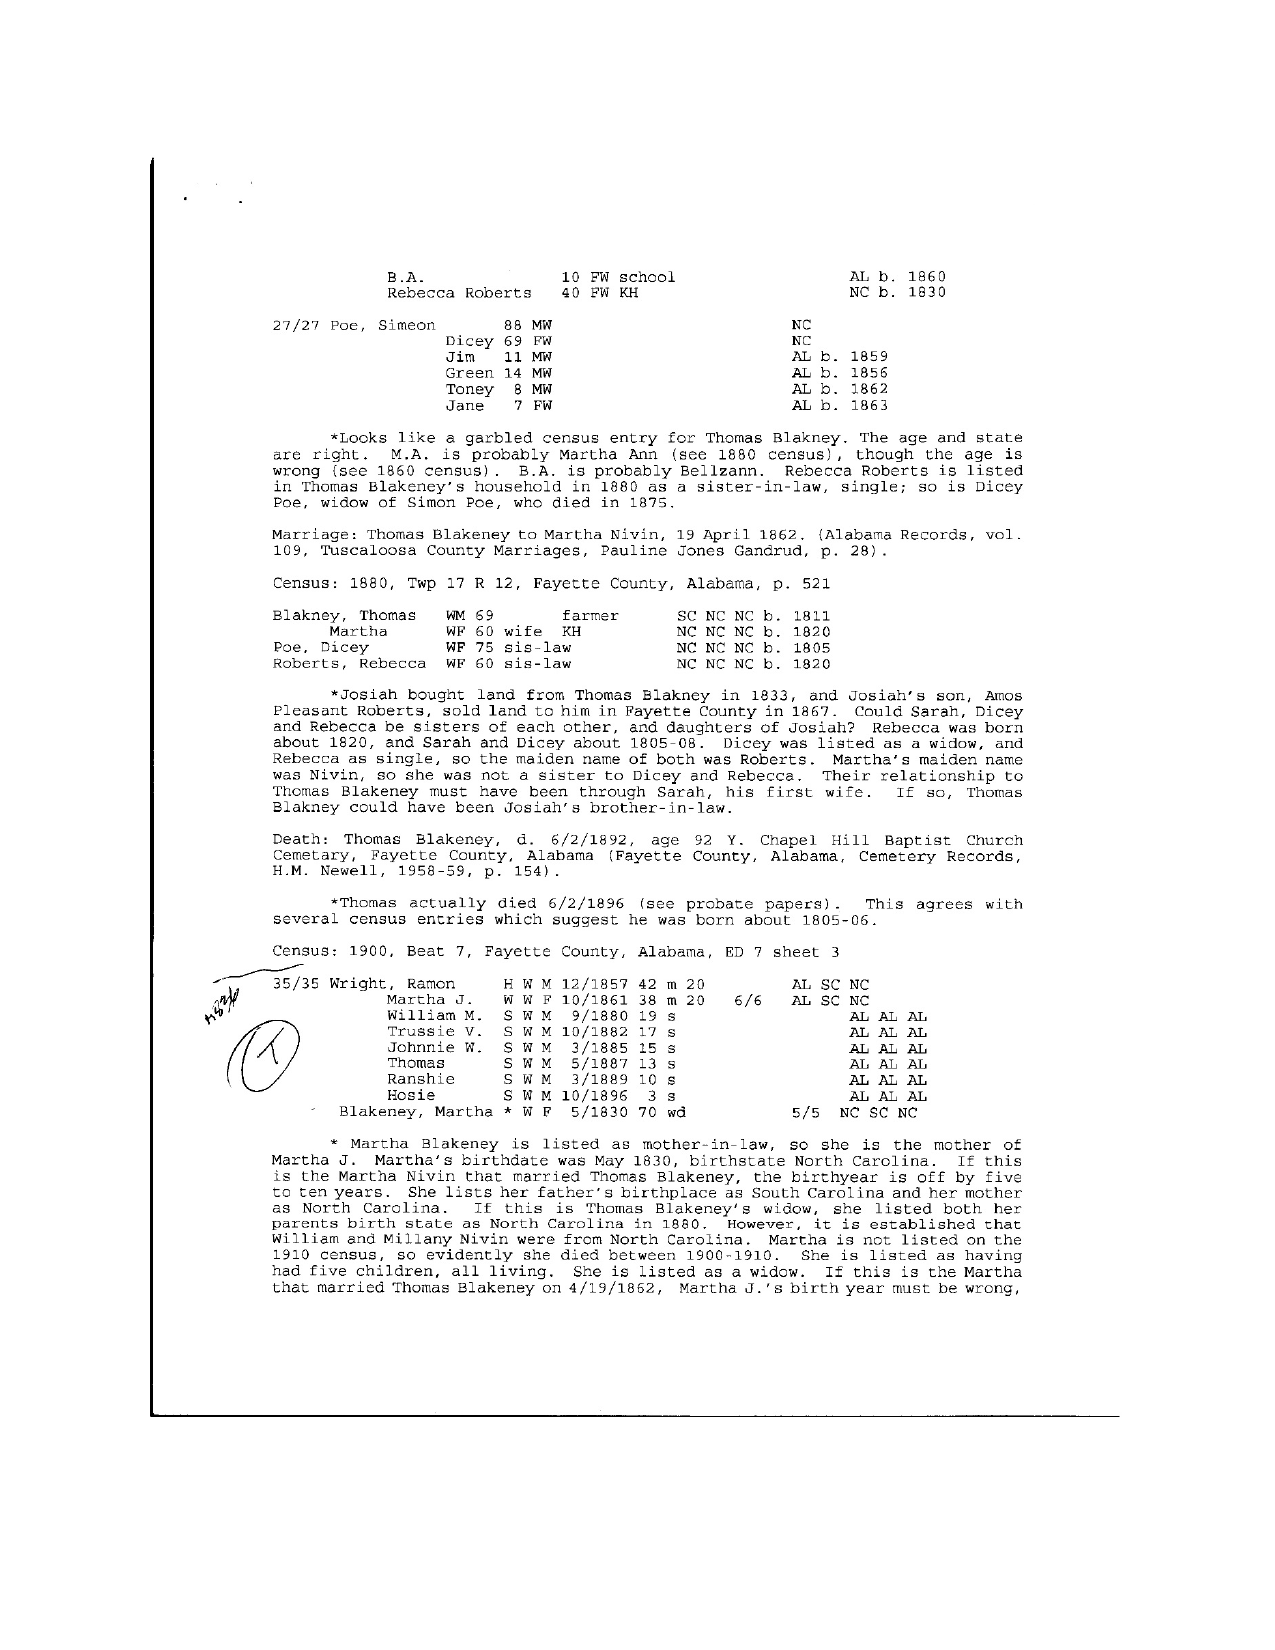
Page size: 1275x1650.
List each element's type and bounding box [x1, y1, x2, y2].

picture [150, 150, 1124, 1417]
